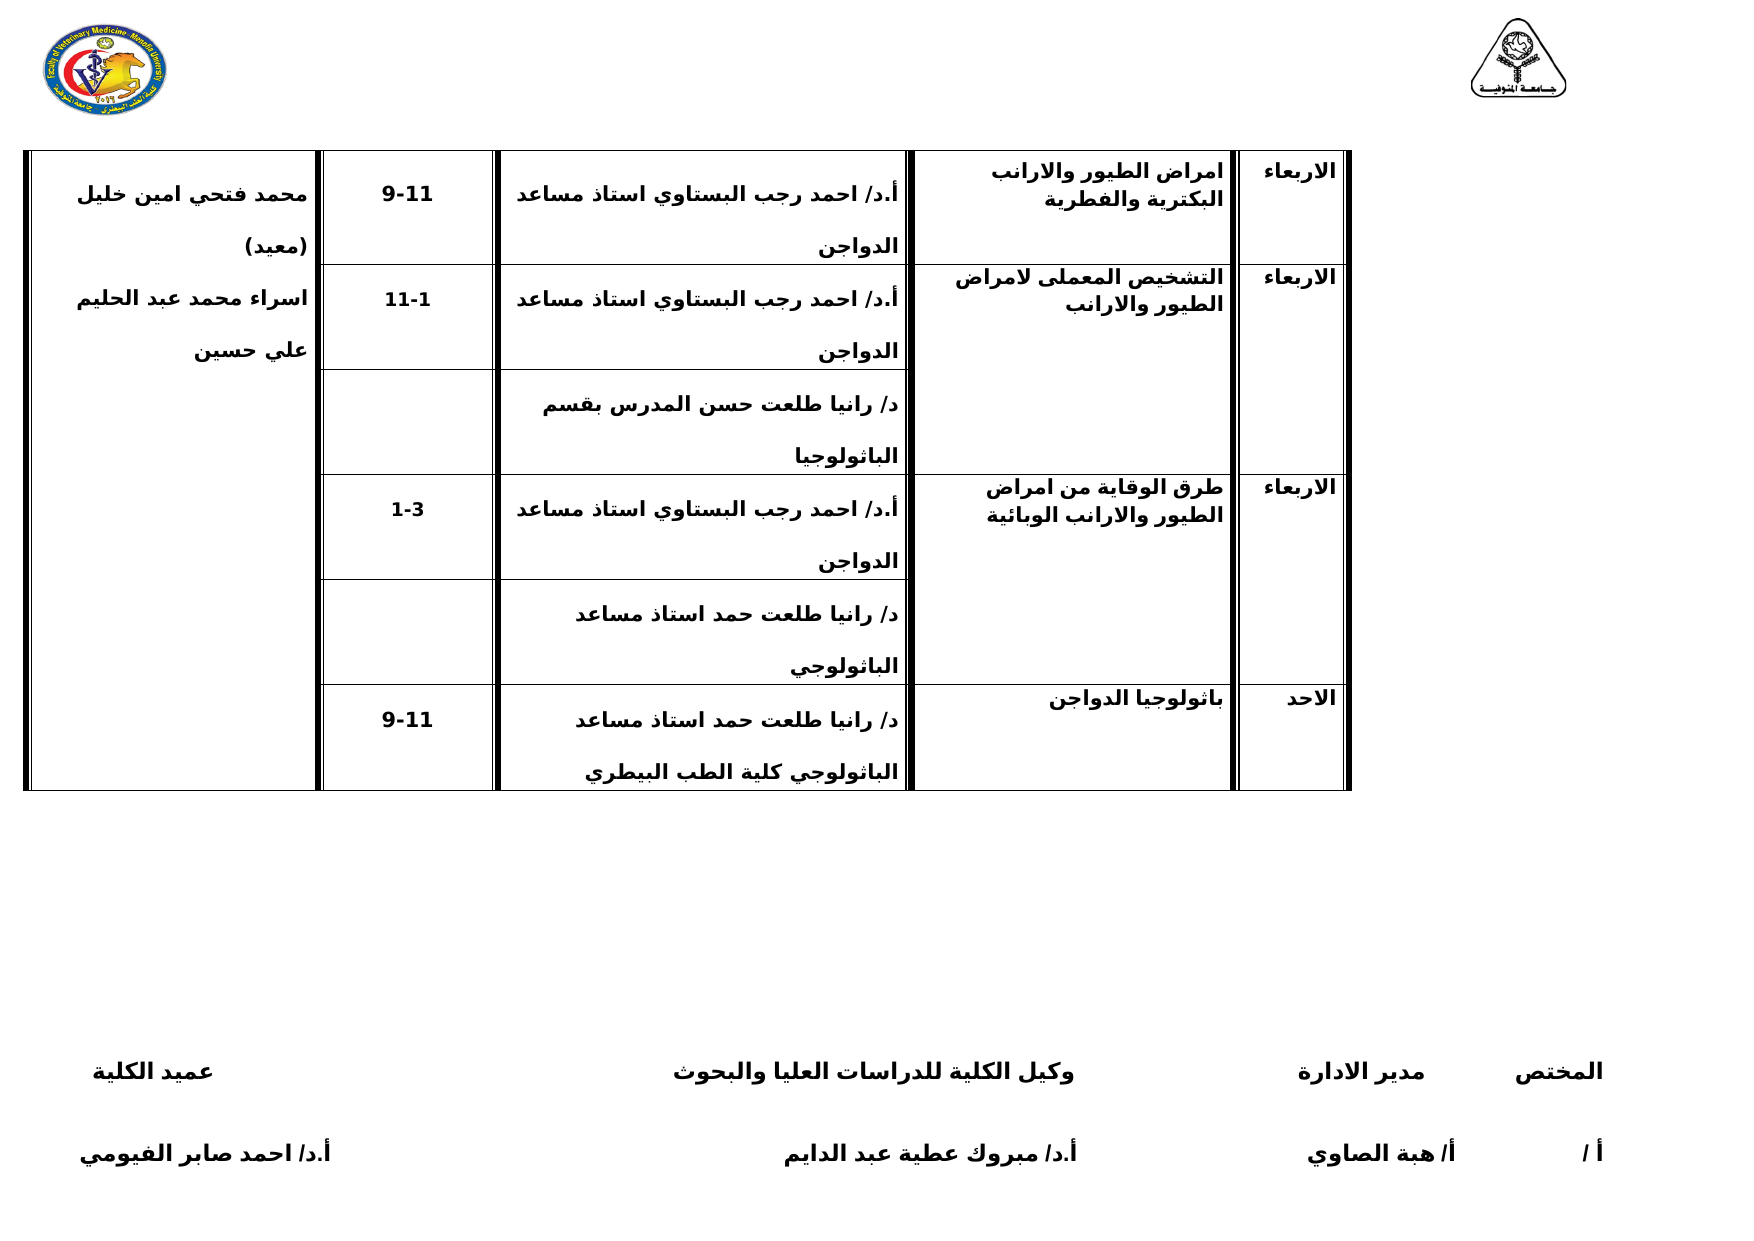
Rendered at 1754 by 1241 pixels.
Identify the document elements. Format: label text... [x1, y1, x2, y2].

table_cell الاربعاء [1240, 151, 1343, 263]
table_cell د/ رانيا طلعت حمد استاذ مساعد الباثولوجي كلية الطب البيطري [501, 685, 905, 789]
table_cell طرق الوقاية من امراض الطيور والارانب الوبائية [915, 475, 1230, 684]
table_cell 9-11 [324, 151, 492, 263]
table_cell 9-11 [324, 685, 492, 789]
table_cell الاحد [1240, 685, 1343, 789]
table_cell محمد فتحي امين خليل (معيد) اسراء محمد عبد الحليم علي حسين [32, 151, 315, 789]
picture [35, 15, 176, 124]
table_cell د/ رانيا طلعت حمد استاذ مساعد الباثولوجي [501, 580, 905, 684]
table_cell أ.د/ احمد رجب البستاوي استاذ مساعد الدواجن [501, 475, 905, 579]
table_cell [324, 580, 492, 684]
table_cell 1-3 [324, 475, 492, 579]
table_cell أ.د/ احمد رجب البستاوي استاذ مساعد الدواجن [501, 151, 905, 263]
table_cell 11-1 [324, 265, 492, 369]
table_cell الاربعاء [1240, 265, 1343, 474]
picture [1471, 18, 1567, 98]
table_cell الاربعاء [1240, 475, 1343, 684]
table_cell أ.د/ احمد رجب البستاوي استاذ مساعد الدواجن [501, 265, 905, 369]
table_cell امراض الطيور والارانب البكترية والفطرية [915, 151, 1230, 263]
table_cell باثولوجيا الدواجن [915, 685, 1230, 789]
table_cell د/ رانيا طلعت حسن المدرس بقسم الباثولوجيا [501, 370, 905, 474]
table_cell [324, 370, 492, 474]
table_cell التشخيص المعملى لامراض الطيور والارانب [915, 265, 1230, 474]
